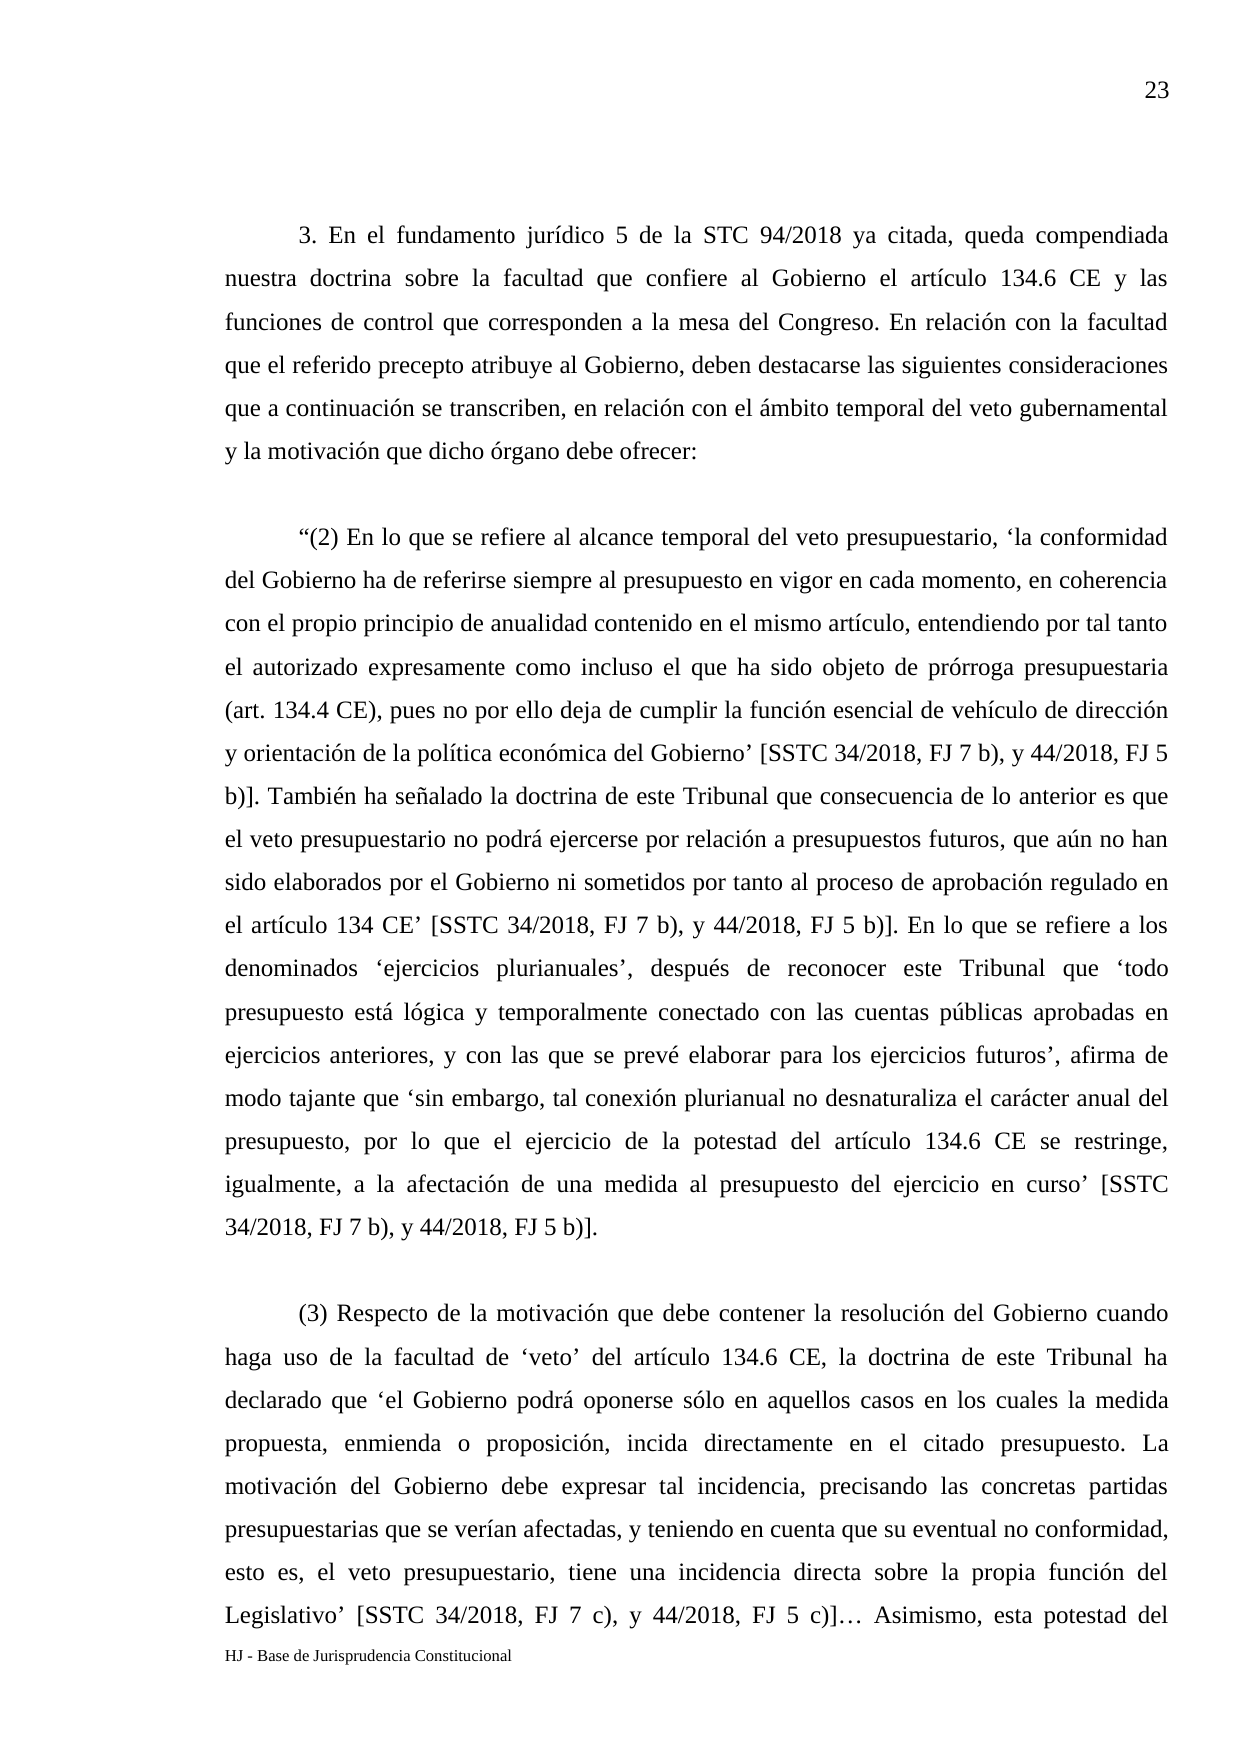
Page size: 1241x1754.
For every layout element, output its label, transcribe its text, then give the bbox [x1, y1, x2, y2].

text “(2) En lo que se refiere al alcance temporal del veto presupuestario, ‘la conformidad del Gobierno ha de referirse siempre al presupuesto en vigor en cada momento, en coherencia con el propio principio de anualidad contenido en el mismo artículo, entendiendo por tal tanto el autorizado expresamente como incluso el que ha sido objeto de prórroga presupuestaria (art. 134.4 CE), pues no por ello deja de cumplir la función esencial de vehículo de dirección y orientación de la política económica del Gobierno’ [SSTC 34/2018, FJ 7 b), y 44/2018, FJ 5 b)]. También ha señalado la doctrina de este Tribunal que consecuencia de lo anterior es que el veto presupuestario no podrá ejercerse por relación a presupuestos futuros, que aún no han sido elaborados por el Gobierno ni sometidos por tanto al proceso de aprobación regulado en el artículo 134 CE’ [SSTC 34/2018, FJ 7 b), y 44/2018, FJ 5 b)]. En lo que se refiere a los denominados ‘ejercicios plurianuales’, después de reconocer este Tribunal que ‘todo presupuesto está lógica y temporalmente conectado con las cuentas públicas aprobadas en ejercicios anteriores, y con las que se prevé elaborar para los ejercicios futuros’, afirma de modo tajante que ‘sin embargo, tal conexión plurianual no desnaturaliza el carácter anual del presupuesto, por lo que el ejercicio de la potestad del artículo 134.6 CE se restringe, igualmente, a la afectación de una medida al presupuesto del ejercicio en curso’ [SSTC 34/2018, FJ 7 b), y 44/2018, FJ 5 b)]. [224, 522, 1169, 1241]
text 3. En el fundamento jurídico 5 de la STC 94/2018 ya citada, queda compendiada nuestra doctrina sobre la facultad que confiere al Gobierno el artículo 134.6 CE y las funciones de control que corresponden a la mesa del Congreso. En relación con la facultad que el referido precepto atribuye al Gobierno, deben destacarse las siguientes consideraciones que a continuación se transcriben, en relación con el ámbito temporal del veto gubernamental y la motivación que dicho órgano debe ofrecer: [224, 220, 1169, 465]
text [224, 1298, 1169, 1629]
